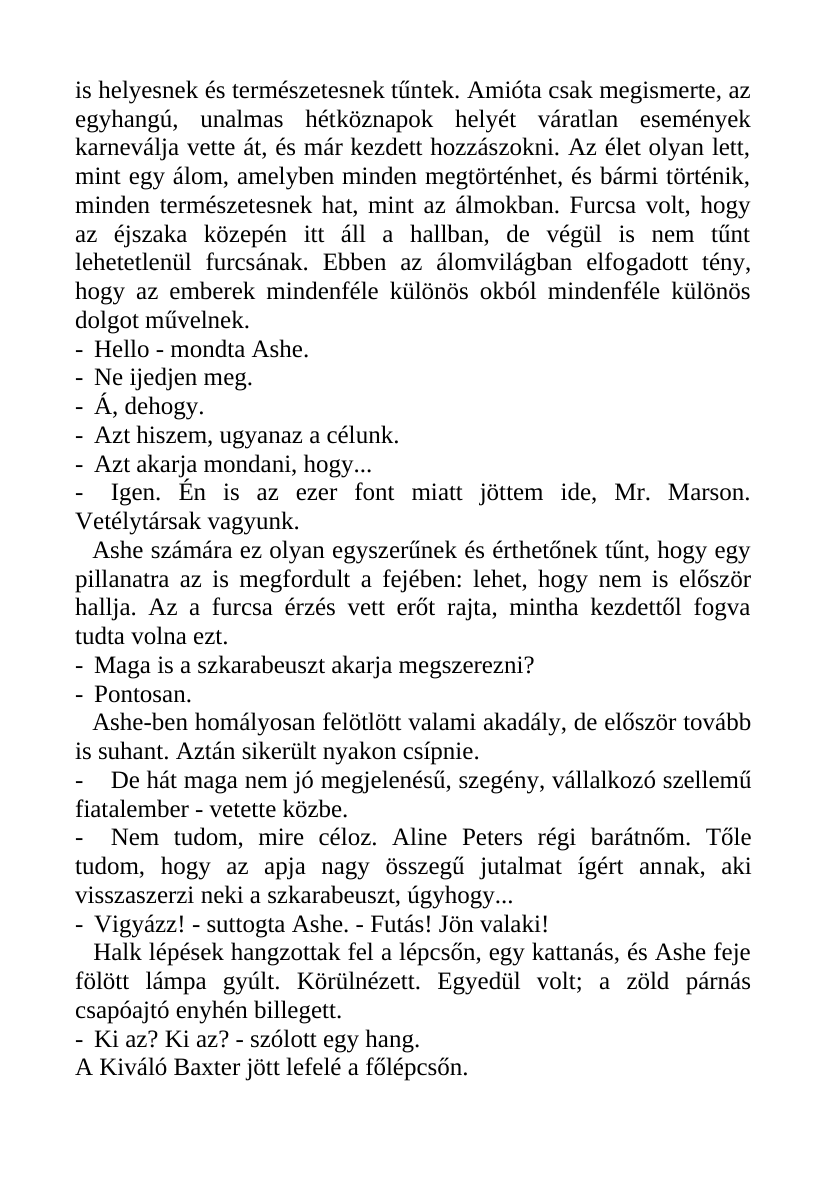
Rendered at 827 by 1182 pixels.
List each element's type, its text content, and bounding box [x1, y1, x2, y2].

text Ashe számára ez olyan egyszerűnek és érthetőnek tűnt, hogy egy pillanatra az is megfordult a fejében: lehet, hogy nem is először hallja. Az a furcsa érzés vett erőt rajta, mintha kezdettől fogva tudta volna ezt. [75, 535, 752, 650]
list Igen. Én is az ezer font miatt jöttem ide, Mr. Marson. Vetélytársak vagyunk. [75, 477, 752, 535]
list Azt hiszem, ugyanaz a célunk. [75, 420, 752, 449]
text Ashe-ben homályosan felötlött valami akadály, de először tovább is suhant. Aztán sikerült nyakon csípnie. [75, 707, 752, 765]
list Ne ijedjen meg. [75, 362, 752, 391]
list Pontosan. [75, 679, 752, 707]
list De hát maga nem jó megjelenésű, szegény, vállalkozó szellemű fiatalember - vetette közbe. [75, 765, 752, 822]
list Maga is a szkarabeuszt akarja megszerezni? [75, 650, 752, 679]
list Á, dehogy. [75, 391, 752, 420]
list Azt akarja mondani, hogy... [75, 449, 752, 477]
text A Kiváló Baxter jött lefelé a főlépcsőn. [75, 1052, 752, 1081]
list Vigyázz! - suttogta Ashe. - Futás! Jön valaki! [75, 909, 752, 937]
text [75, 75, 751, 334]
list Nem tudom, mire céloz. Aline Peters régi barátnőm. Tőle tudom, hogy az apja nagy összegű jutalmat ígért annak, aki visszaszerzi neki a szkarabeuszt, úgyhogy... [75, 822, 752, 909]
list Hello - mondta Ashe. [75, 334, 752, 362]
list Ki az? Ki az? - szólott egy hang. [75, 1024, 752, 1052]
text Halk lépések hangzottak fel a lépcsőn, egy kattanás, és Ashe feje fölött lámpa gyúlt. Körülnézett. Egyedül volt; a zöld párnás csapóajtó enyhén billegett. [75, 937, 752, 1024]
